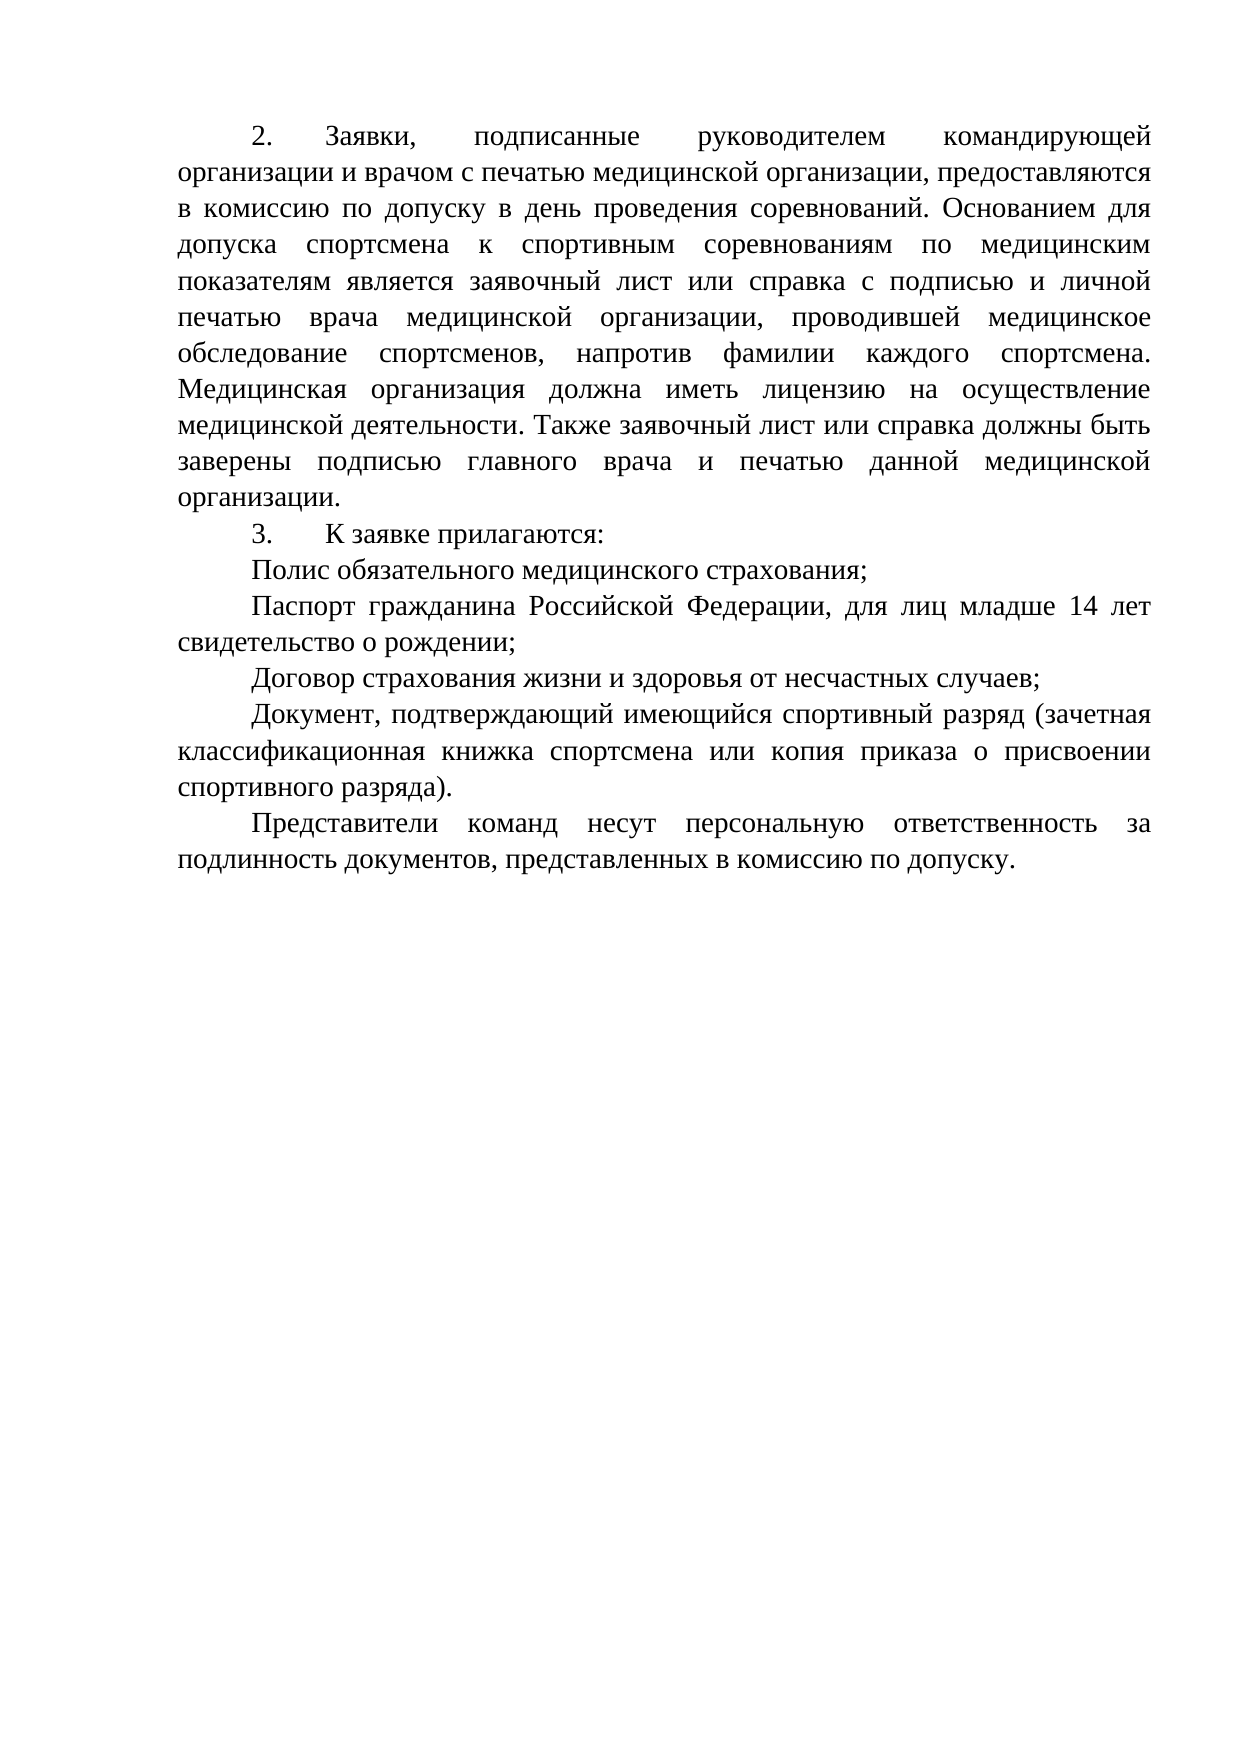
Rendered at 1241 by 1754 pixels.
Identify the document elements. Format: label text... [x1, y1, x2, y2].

list Заявки, подписанные руководителем командирующей организации и врачом с печатью медицинской организации, предоставляются в комиссию по допуску в день проведения соревнований. Основанием для допуска спортсмена к спортивным соревнованиям по медицинским показателям является заявочный лист или справка с подписью и личной печатью врача медицинской организации, проводившей медицинское обследование спортсменов, напротив фамилии каждого спортсмена. Медицинская организация должна иметь лицензию на осуществление медицинской деятельности. Также заявочный лист или справка должны быть заверены подписью главного врача и печатью данной медицинской организации. [177, 118, 1152, 513]
list Договор страхования жизни и здоровья от несчастных случаев; [177, 660, 1152, 694]
list Паспорт гражданина Российской Федерации, для лиц младше 14 лет свидетельство о рождении; [177, 588, 1152, 658]
list К заявке прилагаются: [177, 516, 1152, 549]
list Представители команд несут персональную ответственность за подлинность документов, представленных в комиссию по допуску. [177, 805, 1152, 874]
list Документ, подтверждающий имеющийся спортивный разряд (зачетная классификационная книжка спортсмена или копия приказа о присвоении спортивного разряда). [177, 696, 1152, 802]
list Полис обязательного медицинского страхования; [177, 552, 1152, 585]
